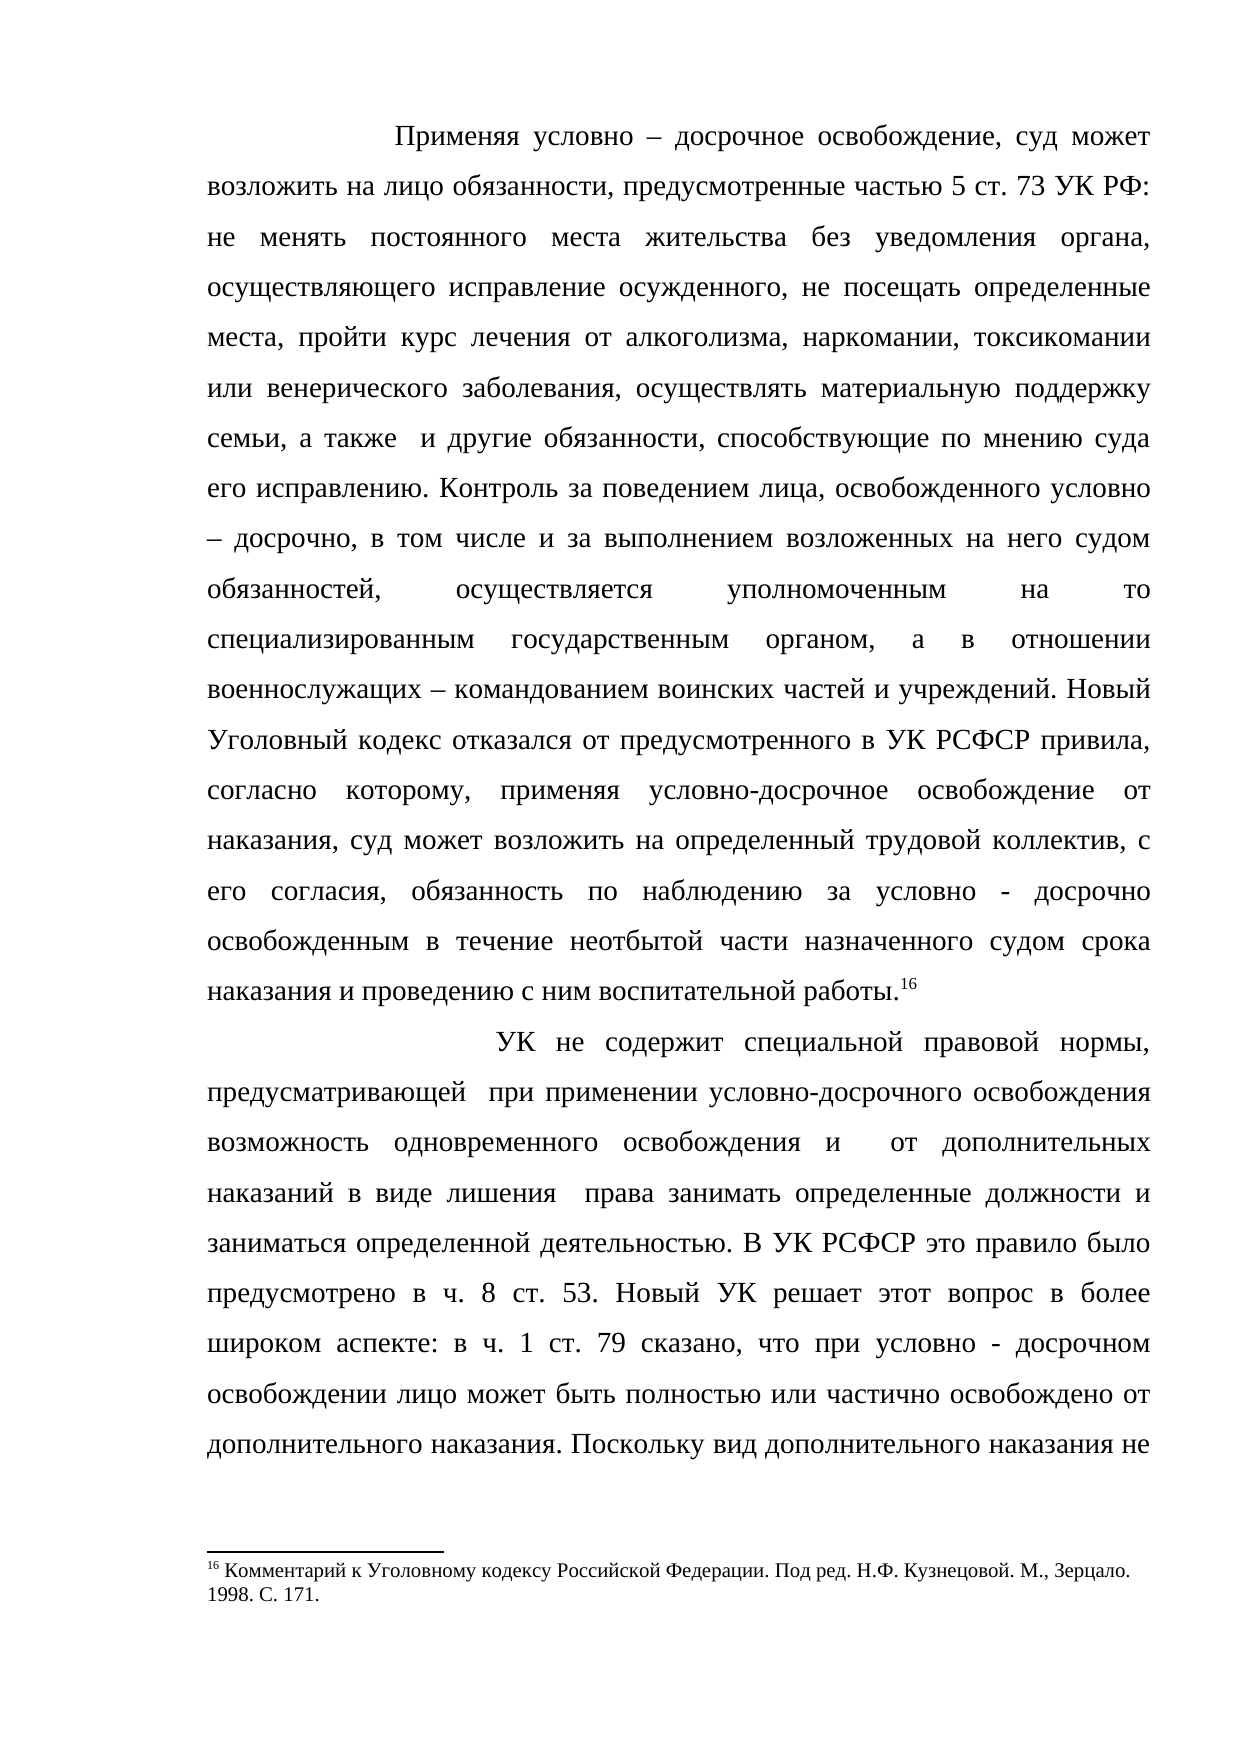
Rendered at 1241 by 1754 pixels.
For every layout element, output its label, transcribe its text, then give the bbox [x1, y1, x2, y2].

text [207, 1024, 1152, 1460]
text Применяя условно – досрочное освобождение, суд может возложить на лицо обязанности, предусмотренные частью 5 ст. 73 УК РФ: не менять постоянного места жительства без уведомления органа, осуществляющего исправление осужденного, не посещать определенные места, пройти курс лечения от алкоголизма, наркомании, токсикомании или венерического заболевания, осуществлять материальную поддержку семьи, а также и другие обязанности, способствующие по мнению суда его исправлению. Контроль за поведением лица, освобожденного условно – досрочно, в том числе и за выполнением возложенных на него судом обязанностей, осуществляется уполномоченным на то специализированным государственным органом, а в отношении военнослужащих – командованием воинских частей и учреждений. Новый Уголовный кодекс отказался от предусмотренного в УК РСФСР привила, согласно которому, применяя условно-досрочное освобождение от наказания, суд может возложить на определенный трудовой коллектив, с его согласия, обязанность по наблюдению за условно - досрочно освобожденным в течение неотбытой части назначенного судом срока наказания и проведению с ним воспитательной работы. [207, 118, 1152, 1007]
